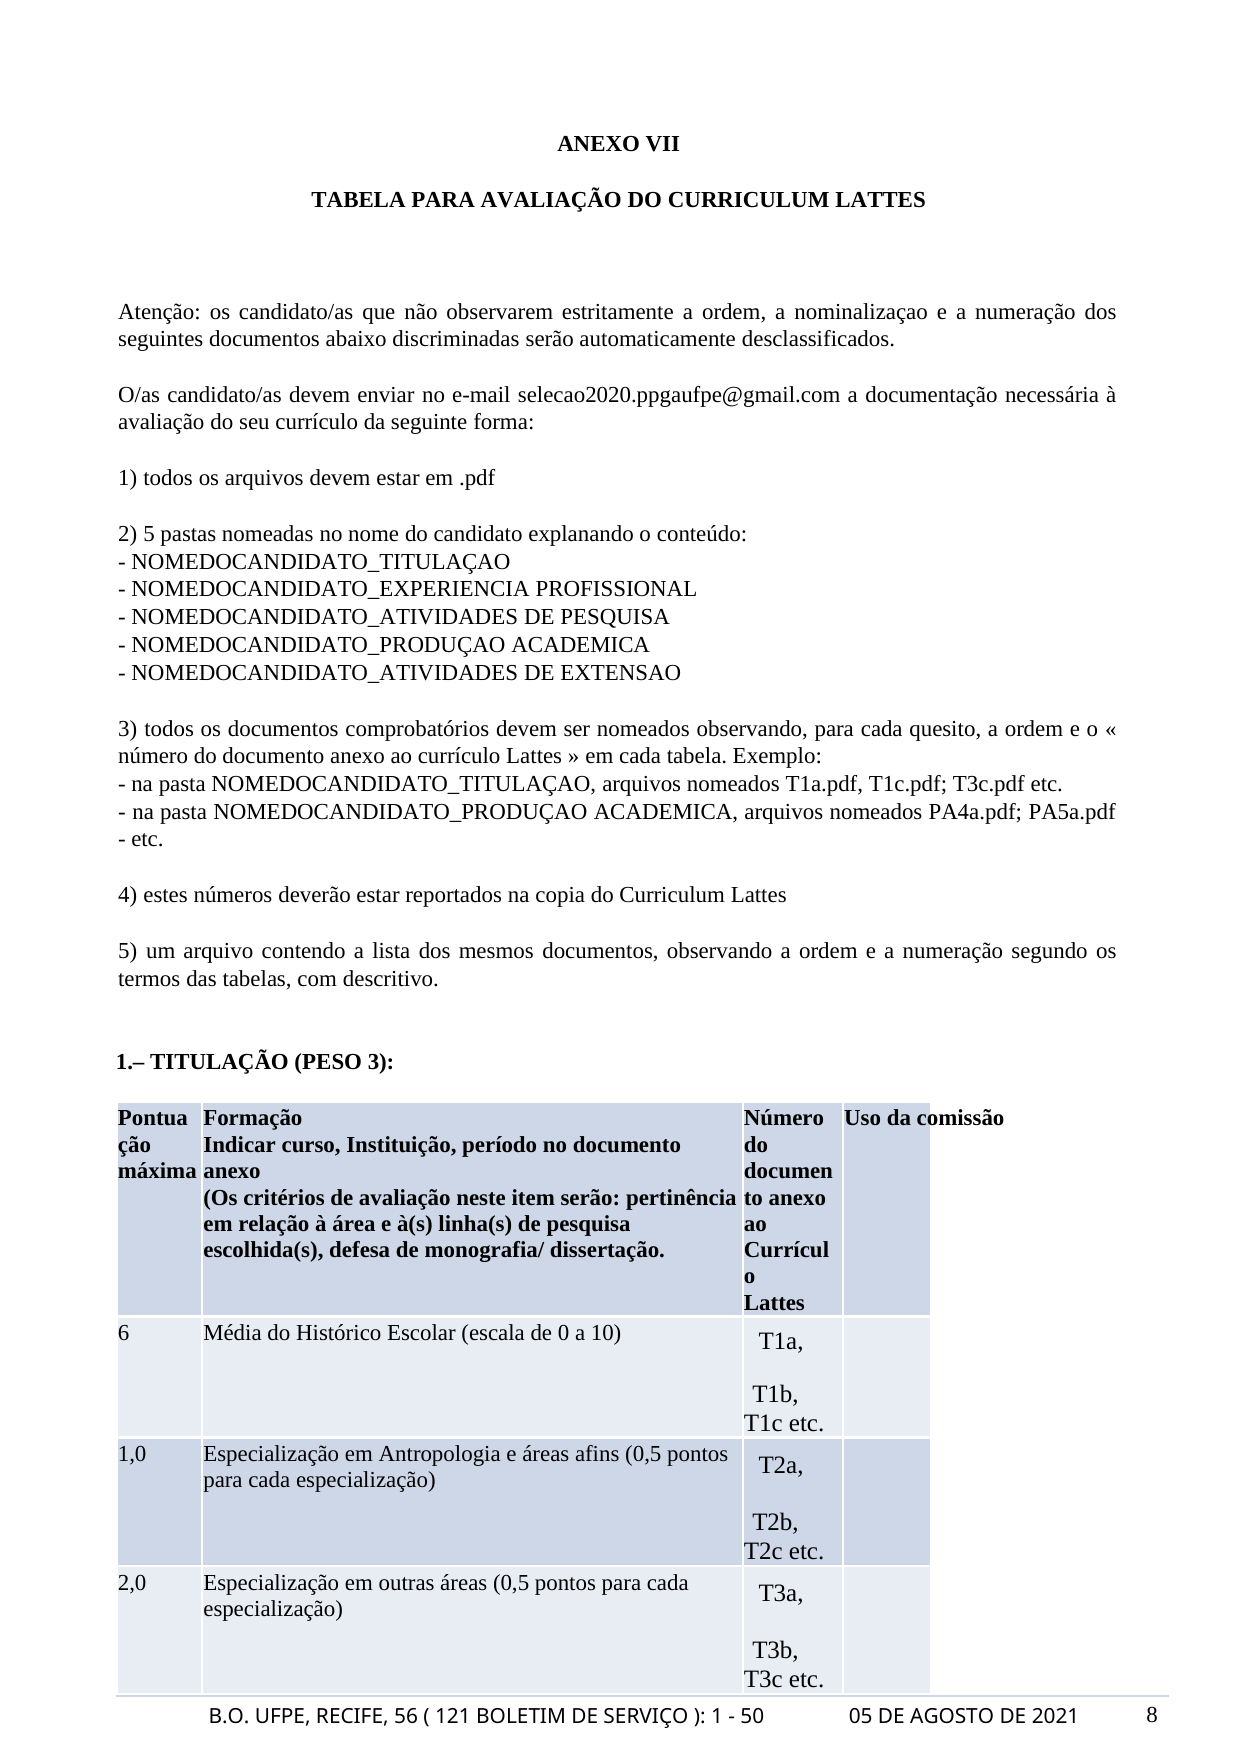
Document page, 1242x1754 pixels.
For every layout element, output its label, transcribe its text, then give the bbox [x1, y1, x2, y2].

list todos os documentos comprobatórios devem ser nomeados observando, para cada quesito, a ordem e o « número do documento anexo ao currículo Lattes » em cada tabela. Exemplo: [118, 715, 1118, 769]
subtitle ANEXO VII [167, 131, 1069, 157]
list 5 pastas nomeadas no nome do candidato explanando o conteúdo: [118, 519, 1194, 546]
text O/as candidato/as devem enviar no e-mail selecao2020.ppgaufpe@gmail.com a documentação necessária à avaliação do seu currículo da seguinte forma: [118, 381, 1194, 434]
list estes números deverão estar reportados na copia do Curriculum Lattes [118, 882, 1194, 908]
list todos os arquivos devem estar em .pdf [118, 464, 1194, 490]
list NOMEDOCANDIDATO_TITULAÇAO [118, 548, 1194, 574]
list um arquivo contendo a lista dos mesmos documentos, observando a ordem e a numeração segundo os termos das tabelas, com descritivo. [118, 938, 1118, 991]
list na pasta NOMEDOCANDIDATO_PRODUÇAO ACADEMICA, arquivos nomeados PA4a.pdf; PA5a.pdf [118, 798, 1194, 824]
list NOMEDOCANDIDATO_ATIVIDADES DE PESQUISA [118, 603, 1194, 630]
list NOMEDOCANDIDATO_ATIVIDADES DE EXTENSAO [118, 659, 1194, 686]
table_header [935, 1048, 1169, 1695]
list na pasta NOMEDOCANDIDATO_TITULAÇAO, arquivos nomeados T1a.pdf, T1c.pdf; T3c.pdf etc. [118, 770, 1194, 797]
list NOMEDOCANDIDATO_PRODUÇAO ACADEMICA [118, 631, 1194, 658]
text Atenção: os candidato/as que não observarem estritamente a ordem, a nominalizaçao e a numeração dos seguintes documentos abaixo discriminadas serão automaticamente desclassificados. [118, 298, 1194, 352]
list etc. [118, 826, 1194, 852]
table_header 1.– TITULAÇÃO (PESO 3): 2 – EXPERIÊNCIA PROFISSIONAL (PESO 1): [116, 1048, 930, 1101]
text TABELA PARA AVALIAÇÃO DO CURRICULUM LATTES [167, 187, 1069, 213]
list NOMEDOCANDIDATO_EXPERIENCIA PROFISSIONAL [118, 575, 1194, 602]
